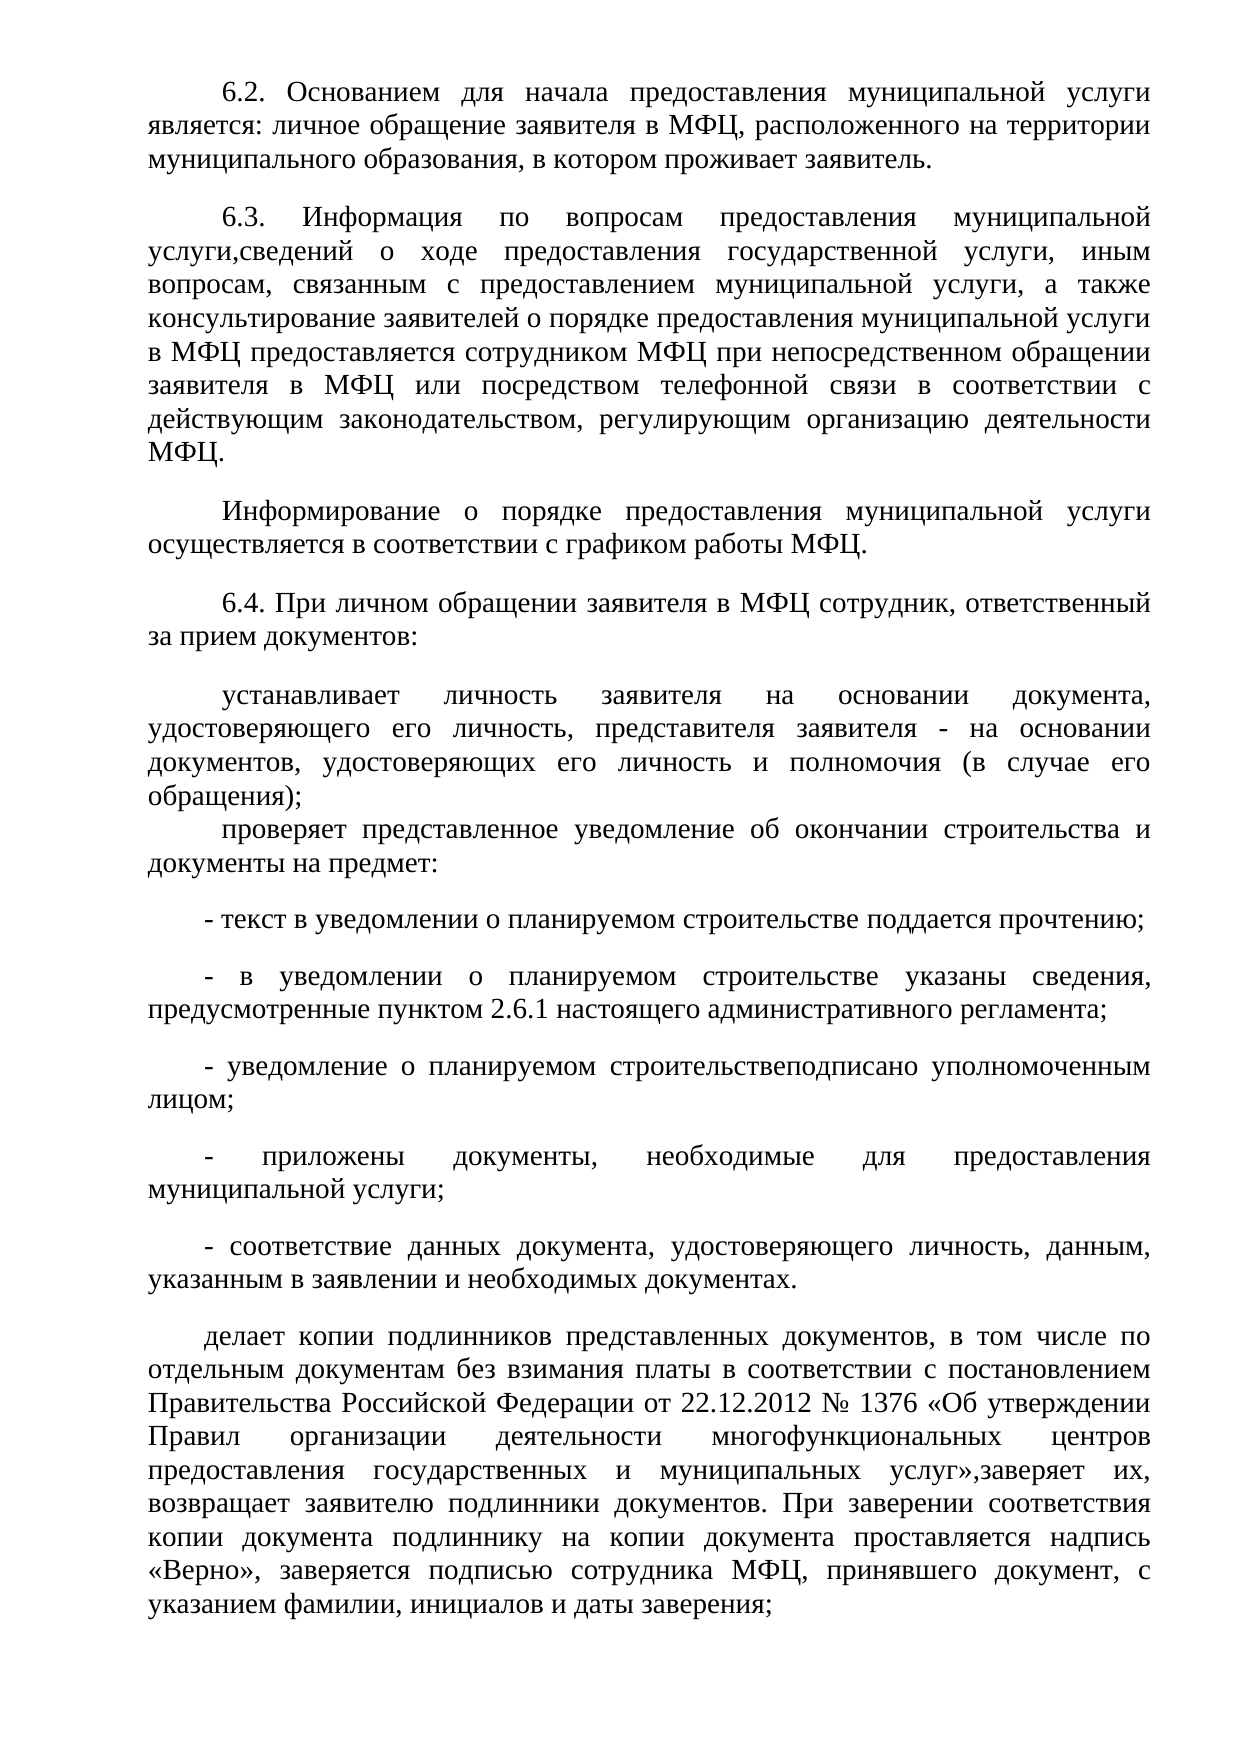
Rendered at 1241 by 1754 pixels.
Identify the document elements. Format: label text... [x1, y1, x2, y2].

text 6.4. При личном обращении заявителя в МФЦ сотрудник, ответственный за прием документов: [148, 585, 1152, 652]
text - текст в уведомлении о планируемом строительстве поддается прочтению; [148, 901, 1152, 935]
text 6.2. Основанием для начала предоставления муниципальной услуги является: личное обращение заявителя в МФЦ, расположенного на территории муниципального образования, в котором проживает заявитель. [148, 74, 1152, 174]
text - уведомление о планируемом строительствеподписано уполномоченным лицом; [148, 1048, 1152, 1115]
text проверяет представленное уведомление об окончании строительства и документы на предмет: [148, 811, 1152, 878]
text делает копии подлинников представленных документов, в том числе по отдельным документам без взимания платы в соответствии с постановлением Правительства Российской Федерации от 22.12.2012 № 1376 «Об утверждении Правил организации деятельности многофункциональных центров предоставления государственных и муниципальных услуг»,заверяет их, возвращает заявителю подлинники документов. При заверении соответствия копии документа подлиннику на копии документа проставляется надпись «Верно», заверяется подписью сотрудника МФЦ, принявшего документ, с указанием фамилии, инициалов и даты заверения; [148, 1318, 1152, 1619]
text - соответствие данных документа, удостоверяющего личность, данным, указанным в заявлении и необходимых документах. [148, 1228, 1152, 1295]
text - в уведомлении о планируемом строительстве указаны сведения, предусмотренные пунктом 2.6.1 настоящего административного регламента; [148, 958, 1152, 1025]
text - приложены документы, необходимые для предоставления муниципальной услуги; [148, 1138, 1152, 1205]
text устанавливает личность заявителя на основании документа, удостоверяющего его личность, представителя заявителя - на основании документов, удостоверяющих его личность и полномочия (в случае его обращения); [148, 677, 1152, 811]
text Информирование о порядке предоставления муниципальной услуги осуществляется в соответствии с графиком работы МФЦ. [148, 493, 1152, 560]
text 6.3. Информация по вопросам предоставления муниципальной услуги,сведений о ходе предоставления государственной услуги, иным вопросам, связанным с предоставлением муниципальной услуги, а также консультирование заявителей о порядке предоставления муниципальной услуги в МФЦ предоставляется сотрудником МФЦ при непосредственном обращении заявителя в МФЦ или посредством телефонной связи в соответствии с действующим законодательством, регулирующим организацию деятельности МФЦ. [148, 199, 1152, 468]
